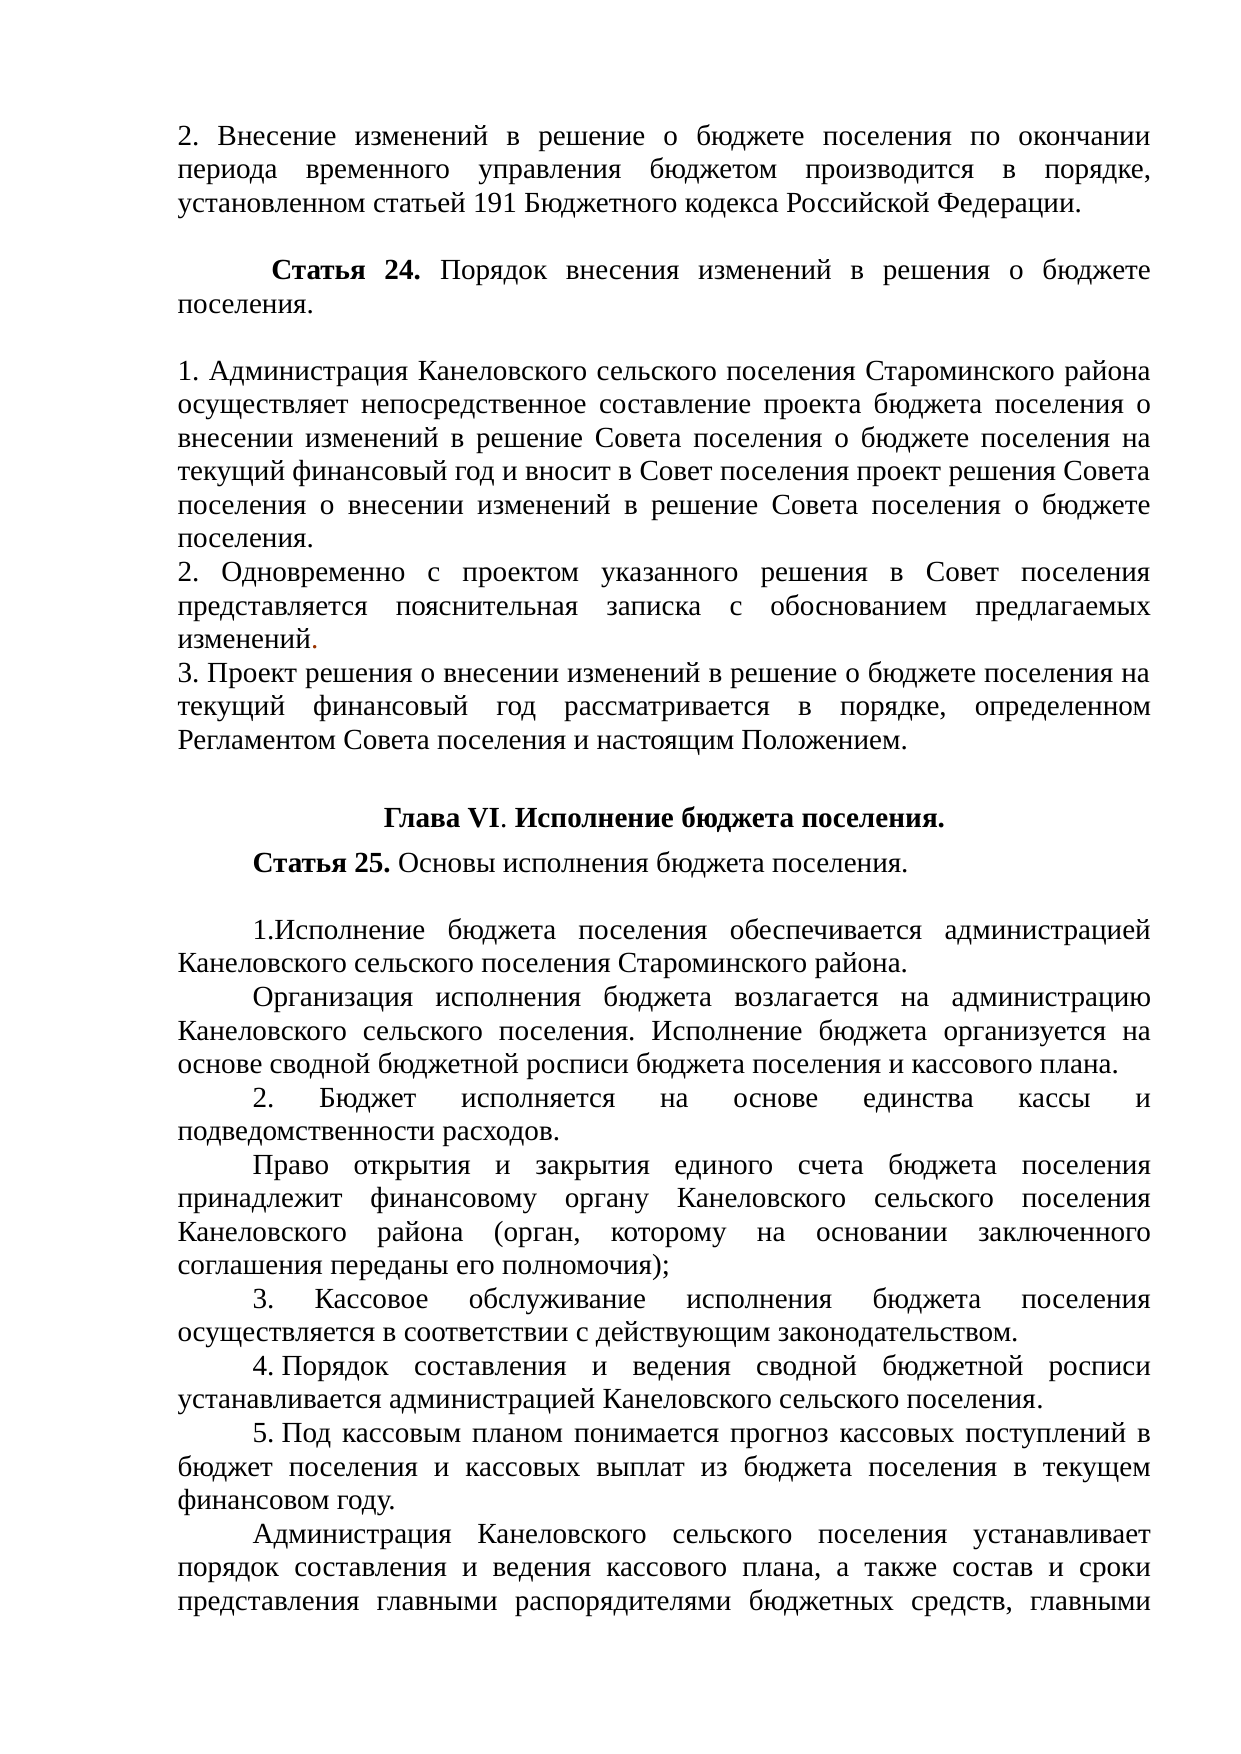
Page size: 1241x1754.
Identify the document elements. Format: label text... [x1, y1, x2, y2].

text 2. Внесение изменений в решение о бюджете поселения по окончании периода временного управления бюджетом производится в порядке, установленном статьей 191 Бюджетного кодекса Российской Федерации. [177, 118, 1152, 219]
text Статья 25. Основы исполнения бюджета поселения. [177, 845, 1152, 878]
text Статья 24. Порядок внесения изменений в решения о бюджете поселения. [177, 252, 1152, 319]
text Право открытия и закрытия единого счета бюджета поселения принадлежит финансовому органу Канеловского сельского поселения Канеловского района (орган, которому на основании заключенного соглашения переданы его полномочия); [177, 1147, 1152, 1281]
text Организация исполнения бюджета возлагается на администрацию Канеловского сельского поселения. Исполнение бюджета организуется на основе сводной бюджетной росписи бюджета поселения и кассового плана. [177, 979, 1152, 1080]
text 2. Одновременно с проектом указанного решения в Совет поселения представляется пояснительная записка с обоснованием предлагаемых изменений. [177, 554, 1152, 655]
text 3. Кассовое обслуживание исполнения бюджета поселения осуществляется в соответствии с действующим законодательством. [177, 1281, 1152, 1348]
text 5. Под кассовым планом понимается прогноз кассовых поступлений в бюджет поселения и кассовых выплат из бюджета поселения в текущем финансовом году. [177, 1415, 1152, 1516]
text 1. Администрация Канеловского сельского поселения Староминского района осуществляет непосредственное составление проекта бюджета поселения о внесении изменений в решение Совета поселения о бюджете поселения на текущий финансовый год и вносит в Совет поселения проект решения Совета поселения о внесении изменений в решение Совета поселения о бюджете поселения. [177, 353, 1152, 554]
text 4. Порядок составления и ведения сводной бюджетной росписи устанавливается администрацией Канеловского сельского поселения. [177, 1348, 1152, 1415]
subtitle Глава VI. Исполнение бюджета поселения. [177, 800, 1152, 834]
text 3. Проект решения о внесении изменений в решение о бюджете поселения на текущий финансовый год рассматривается в порядке, определенном Регламентом Совета поселения и настоящим Положением. [177, 655, 1152, 755]
text 1.Исполнение бюджета поселения обеспечивается администрацией Канеловского сельского поселения Староминского района. [177, 912, 1152, 979]
text 2. Бюджет исполняется на основе единства кассы и подведомственности расходов. [177, 1080, 1152, 1147]
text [177, 1516, 1152, 1616]
